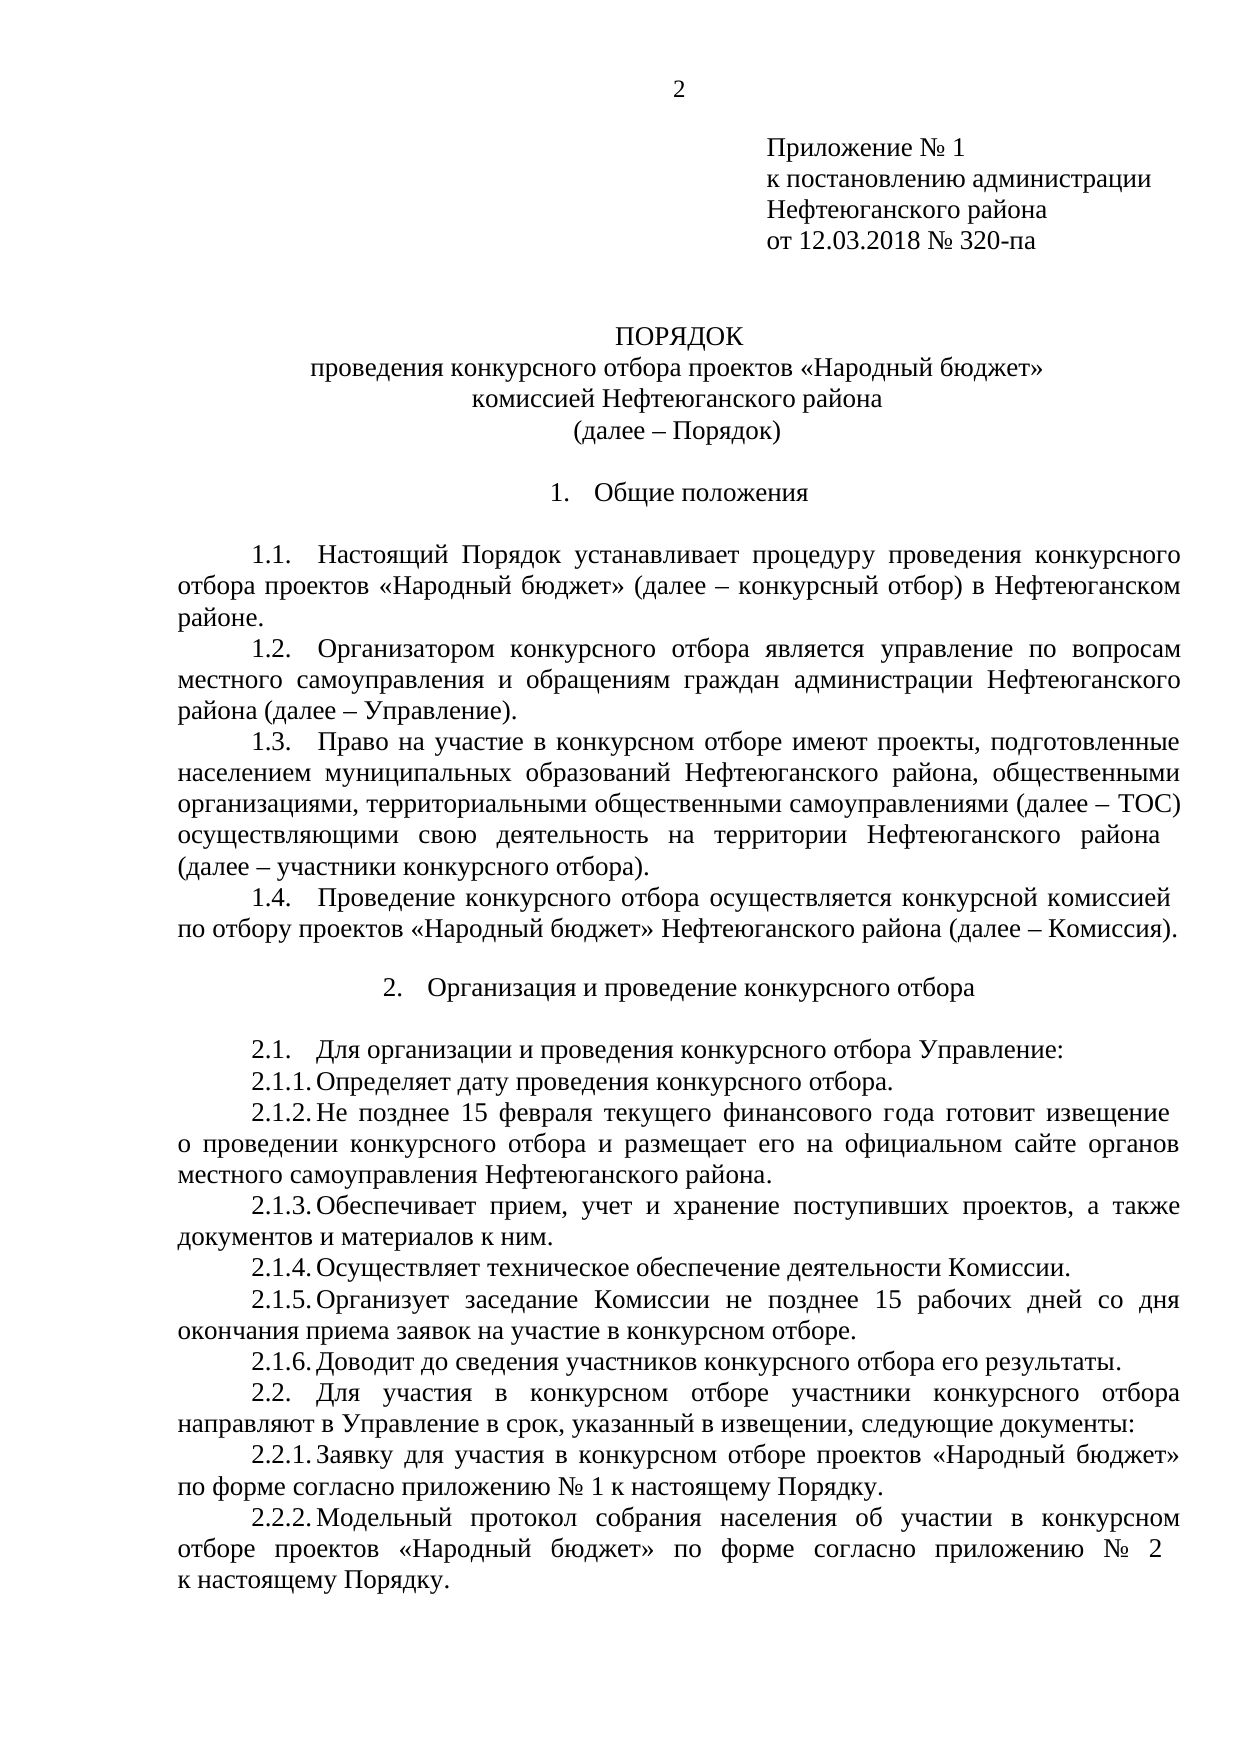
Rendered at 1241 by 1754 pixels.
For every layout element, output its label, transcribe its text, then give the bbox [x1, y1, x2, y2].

list Определяет дату проведения конкурсного отбора. [177, 1065, 1181, 1096]
list Общие положения [177, 476, 1181, 507]
list Право на участие в конкурсном отборе имеют проекты, подготовленные населением муниципальных образований Нефтеюганского района, общественными организациями, территориальными общественными самоуправлениями (далее – ТОС) осуществляющими свою деятельность на территории Нефтеюганского района (далее – участники конкурсного отбора). [177, 725, 1181, 881]
list Настоящий Порядок устанавливает процедуру проведения конкурсного отбора проектов «Народный бюджет» (далее – конкурсный отбор) в Нефтеюганском районе. [177, 538, 1181, 632]
text (далее – Порядок) [177, 414, 1177, 445]
list Организатором конкурсного отбора является управление по вопросам местного самоуправления и обращениям граждан администрации Нефтеюганского района (далее – Управление). [177, 632, 1181, 725]
text от 12.03.2018 № 320-па [177, 224, 1181, 255]
list Модельный протокол собрания населения об участии в конкурсном отборе проектов «Народный бюджет» по форме согласно приложению № 2 к настоящему Порядку. [177, 1501, 1181, 1594]
list Осуществляет техническое обеспечение деятельности Комиссии. [177, 1252, 1181, 1283]
list Проведение конкурсного отбора осуществляется конкурсной комиссией по отбору проектов «Народный бюджет» Нефтеюганского района (далее – Комиссия). [177, 881, 1181, 943]
text ПОРЯДОК [177, 320, 1181, 351]
text проведения конкурсного отбора проектов «Народный бюджет» [177, 351, 1177, 383]
text к постановлению администрации Нефтеюганского района [766, 162, 1181, 224]
list Заявку для участия в конкурсном отборе проектов «Народный бюджет» по форме согласно приложению № 1 к настоящему Порядку. [177, 1438, 1181, 1501]
list Организует заседание Комиссии не позднее 15 рабочих дней со дня окончания приема заявок на участие в конкурсном отборе. [177, 1283, 1181, 1345]
list Для организации и проведения конкурсного отбора Управление: [177, 1033, 1181, 1065]
list Обеспечивает прием, учет и хранение поступивших проектов, а также документов и материалов к ним. [177, 1189, 1181, 1252]
text комиссией Нефтеюганского района [177, 383, 1177, 414]
list Для участия в конкурсном отборе участники конкурсного отбора направляют в Управление в срок, указанный в извещении, следующие документы: [177, 1376, 1181, 1438]
list Не позднее 15 февраля текущего финансового года готовит извещение о проведении конкурсного отбора и размещает его на официальном сайте органов местного самоуправления Нефтеюганского района. [177, 1096, 1181, 1189]
text Приложение № 1 [177, 131, 1181, 162]
list Организация и проведение конкурсного отбора [177, 971, 1181, 1002]
list Доводит до сведения участников конкурсного отбора его результаты. [177, 1345, 1181, 1376]
